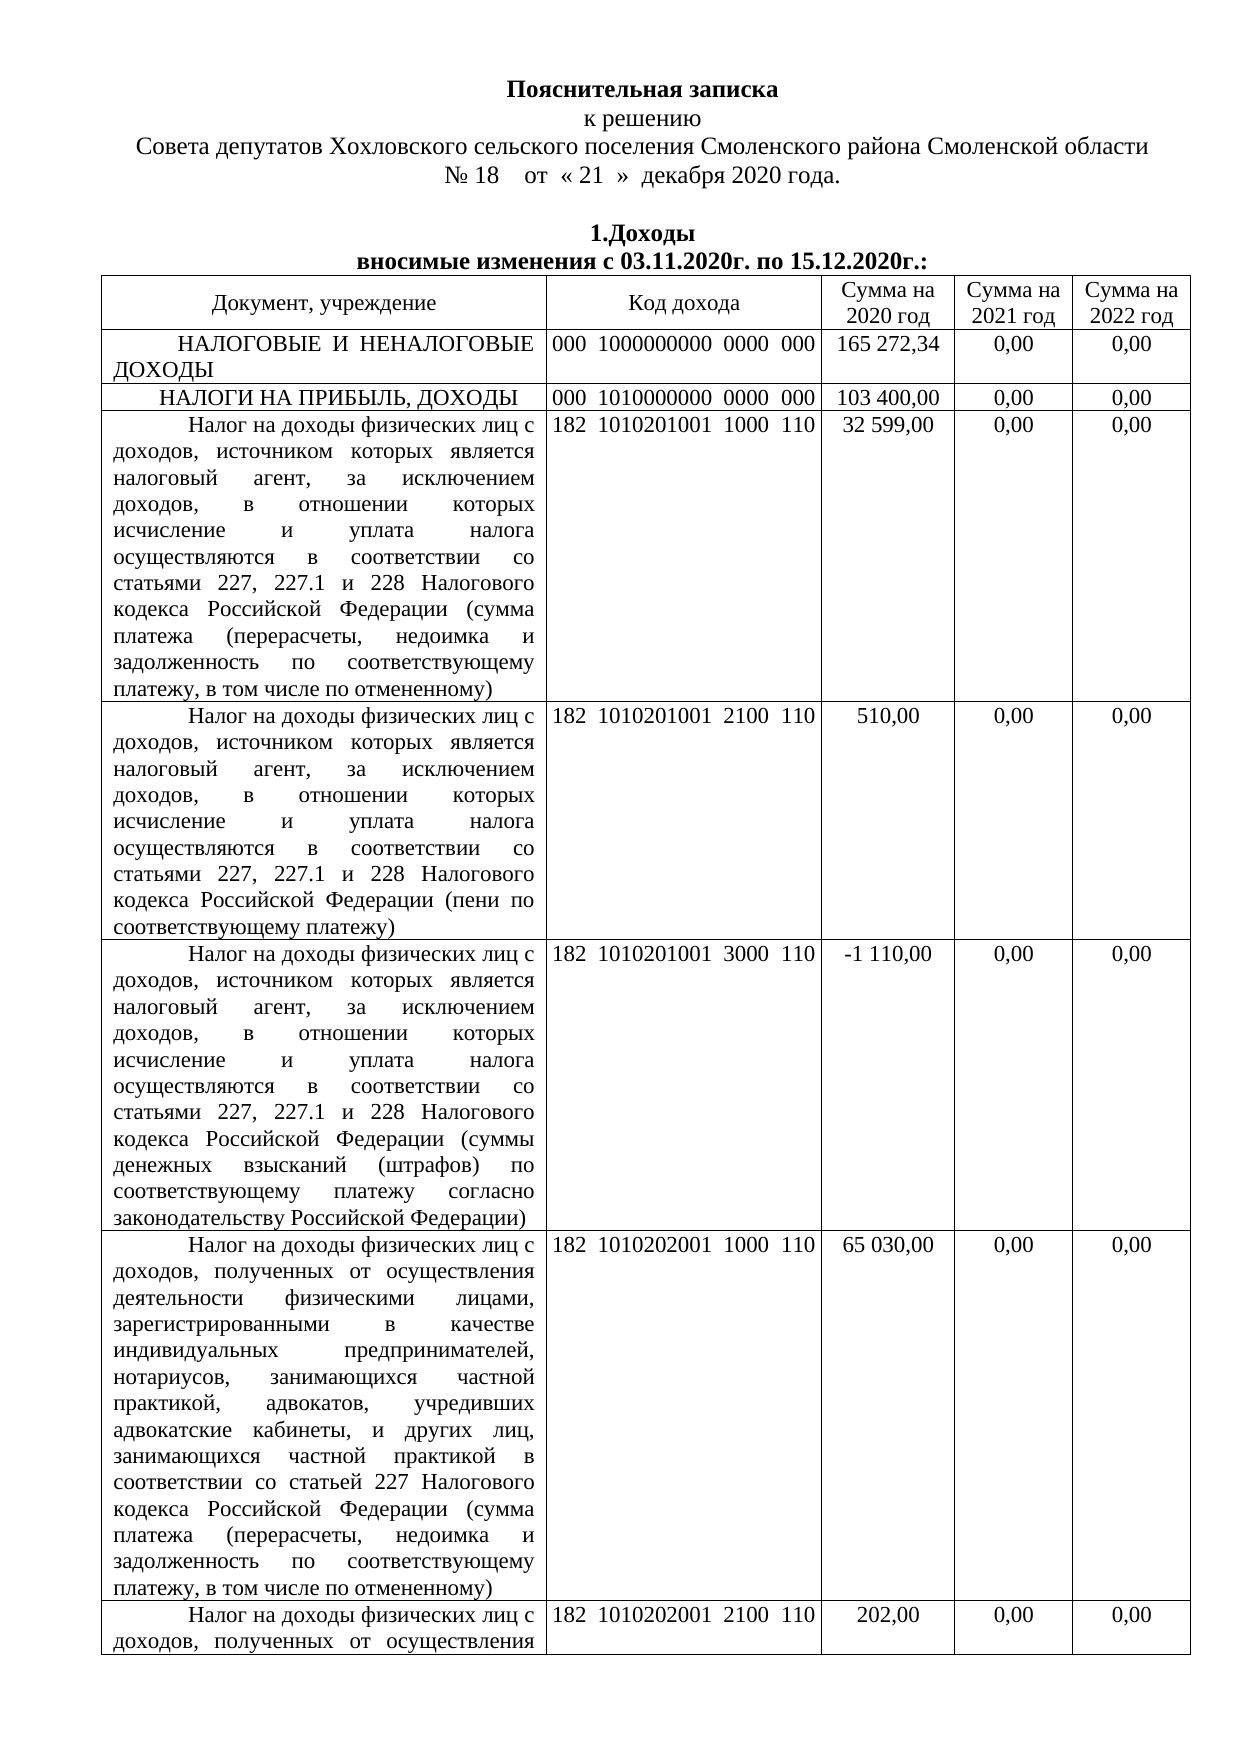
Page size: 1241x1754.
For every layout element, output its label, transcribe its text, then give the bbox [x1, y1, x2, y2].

text Пояснительная записка [103, 74, 1181, 103]
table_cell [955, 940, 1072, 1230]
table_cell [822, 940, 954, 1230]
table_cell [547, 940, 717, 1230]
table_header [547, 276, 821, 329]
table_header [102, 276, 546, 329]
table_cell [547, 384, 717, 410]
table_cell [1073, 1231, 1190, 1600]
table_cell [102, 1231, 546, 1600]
text к решению [103, 103, 1181, 131]
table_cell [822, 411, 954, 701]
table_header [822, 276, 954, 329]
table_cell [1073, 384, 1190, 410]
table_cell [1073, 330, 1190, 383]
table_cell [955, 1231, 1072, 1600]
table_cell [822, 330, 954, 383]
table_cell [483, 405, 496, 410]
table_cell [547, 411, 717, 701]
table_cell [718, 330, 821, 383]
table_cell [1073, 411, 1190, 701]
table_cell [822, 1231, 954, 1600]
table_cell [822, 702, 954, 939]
text вносимые изменения с 03.11.2020г. по 15.12.2020г.: [103, 246, 1181, 275]
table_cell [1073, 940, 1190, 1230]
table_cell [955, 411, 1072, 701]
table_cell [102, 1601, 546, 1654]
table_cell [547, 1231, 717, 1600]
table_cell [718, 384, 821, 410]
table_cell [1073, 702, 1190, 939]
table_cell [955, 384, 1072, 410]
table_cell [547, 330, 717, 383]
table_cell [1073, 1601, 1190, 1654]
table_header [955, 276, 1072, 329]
text Совета депутатов Хохловского сельского поселения Смоленского района Смоленской области [103, 131, 1181, 160]
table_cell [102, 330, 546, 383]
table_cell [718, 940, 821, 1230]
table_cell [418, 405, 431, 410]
text № 18 от « 21 » декабря 2020 года. [103, 160, 1181, 189]
text 1.Доходы [103, 218, 1181, 246]
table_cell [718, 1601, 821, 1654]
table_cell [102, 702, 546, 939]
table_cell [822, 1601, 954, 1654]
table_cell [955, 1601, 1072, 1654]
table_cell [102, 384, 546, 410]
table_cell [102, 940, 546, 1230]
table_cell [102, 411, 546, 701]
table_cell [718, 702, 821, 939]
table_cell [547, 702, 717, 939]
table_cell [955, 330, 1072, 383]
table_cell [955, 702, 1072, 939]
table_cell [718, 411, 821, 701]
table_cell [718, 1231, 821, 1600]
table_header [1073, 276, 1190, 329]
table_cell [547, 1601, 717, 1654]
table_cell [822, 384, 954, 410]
